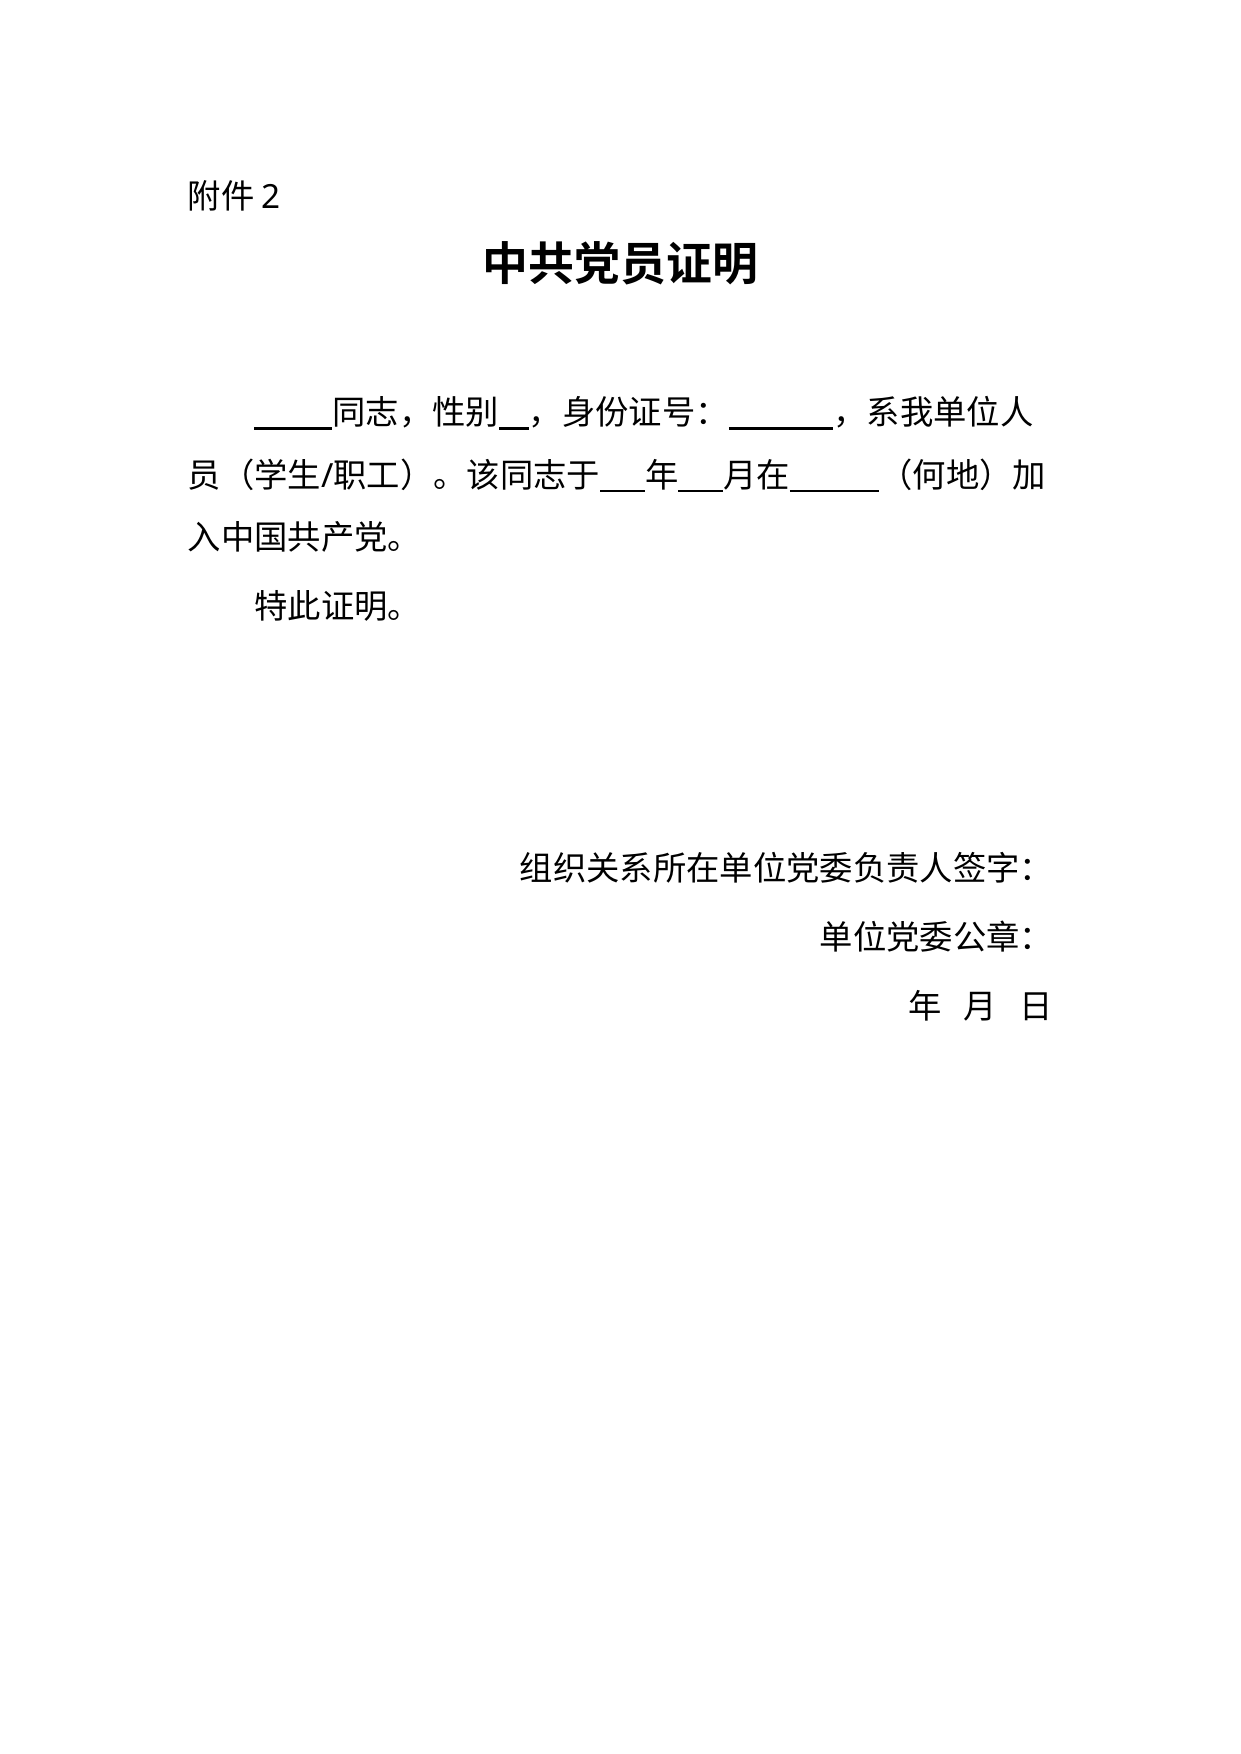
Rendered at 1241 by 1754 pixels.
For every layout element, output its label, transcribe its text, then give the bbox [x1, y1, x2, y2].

text 年 月 日 [187, 979, 1053, 1028]
text 组织关系所在单位党委负责人签字： [187, 841, 1053, 889]
text 特此证明。 [187, 583, 1053, 627]
text 中共党员证明 [187, 227, 1053, 293]
text 单位党委公章： [187, 910, 1053, 959]
text 同志，性别 ，身份证号： ，系我单位人员（学生/职工）。该同志于 年 月在 （何地）加入中国共产党。 [187, 375, 1053, 562]
text 附件2 [187, 162, 1053, 227]
